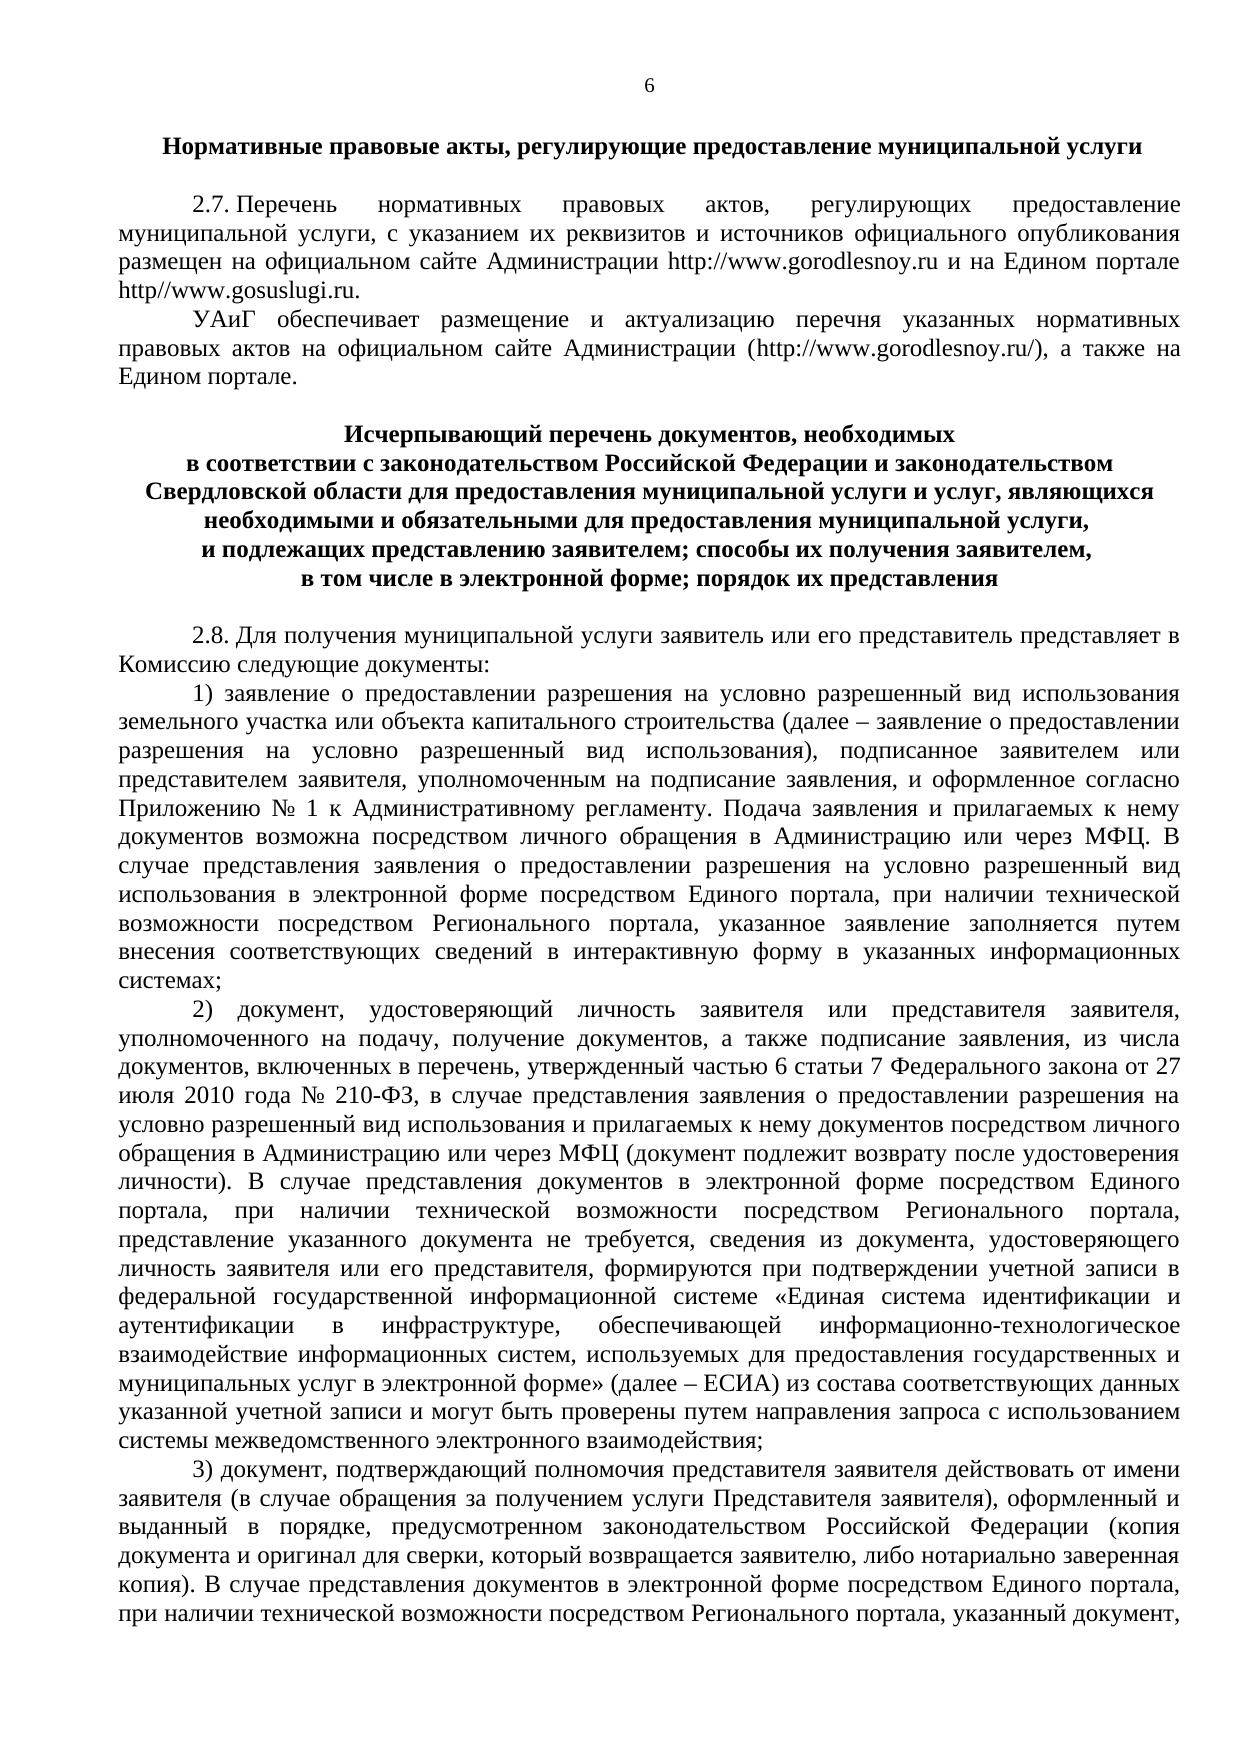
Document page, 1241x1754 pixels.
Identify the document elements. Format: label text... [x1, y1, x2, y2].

text 2.8. Для получения муниципальной услуги заявитель или его представитель представляет в Комиссию следующие документы: [118, 620, 1181, 678]
text 2.7. Перечень нормативных правовых актов, регулирующих предоставление муниципальной услуги, с указанием их реквизитов и источников официального опубликования размещен на официальном сайте Администрации http://www.gorodlesnoy.ru и на Едином портале http//www.gosuslugi.ru. [118, 189, 1181, 304]
text 1) заявление о предоставлении разрешения на условно разрешенный вид использования земельного участка или объекта капитального строительства (далее – заявление о предоставлении разрешения на условно разрешенный вид использования), подписанное заявителем или представителем заявителя, уполномоченным на подписание заявления, и оформленное согласно Приложению № 1 к Административному регламенту. Подача заявления и прилагаемых к нему документов возможна посредством личного обращения в Администрацию или через МФЦ. В случае представления заявления о предоставлении разрешения на условно разрешенный вид использования в электронной форме посредством Единого портала, при наличии технической возможности посредством Регионального портала, указанное заявление заполняется путем внесения соответствующих сведений в интерактивную форму в указанных информационных системах; [118, 678, 1181, 994]
text 2) документ, удостоверяющий личность заявителя или представителя заявителя, уполномоченного на подачу, получение документов, а также подписание заявления, из числа документов, включенных в перечень, утвержденный частью 6 статьи 7 Федерального закона от 27 июля 2010 года № 210-ФЗ, в случае представления заявления о предоставлении разрешения на условно разрешенный вид использования и прилагаемых к нему документов посредством личного обращения в Администрацию или через МФЦ (документ подлежит возврату после удостоверения личности). В случае представления документов в электронной форме посредством Единого портала, при наличии технической возможности посредством Регионального портала, представление указанного документа не требуется, сведения из документа, удостоверяющего личность заявителя или его представителя, формируются при подтверждении учетной записи в федеральной государственной информационной системе «Единая система идентификации и аутентификации в инфраструктуре, обеспечивающей информационно-технологическое взаимодействие информационных систем, используемых для предоставления государственных и муниципальных услуг в электронной форме» (далее – ЕСИА) из состава соответствующих данных указанной учетной записи и могут быть проверены путем направления запроса с использованием системы межведомственного электронного взаимодействия; [118, 994, 1181, 1454]
text Исчерпывающий перечень документов, необходимых [118, 419, 1181, 448]
text Нормативные правовые акты, регулирующие предоставление муниципальной услуги [118, 131, 1187, 160]
text в соответствии с законодательством Российской Федерации и законодательством Свердловской области для предоставления муниципальной услуги и услуг, являющихся необходимыми и обязательными для предоставления муниципальной услуги, и подлежащих представлению заявителем; способы их получения заявителем, в том числе в электронной форме; порядок их представления [118, 448, 1181, 591]
text УАиГ обеспечивает размещение и актуализацию перечня указанных нормативных правовых актов на официальном сайте Администрации (http://www.gorodlesnoy.ru/), а также на Едином портале. [118, 304, 1181, 390]
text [118, 1454, 1181, 1626]
